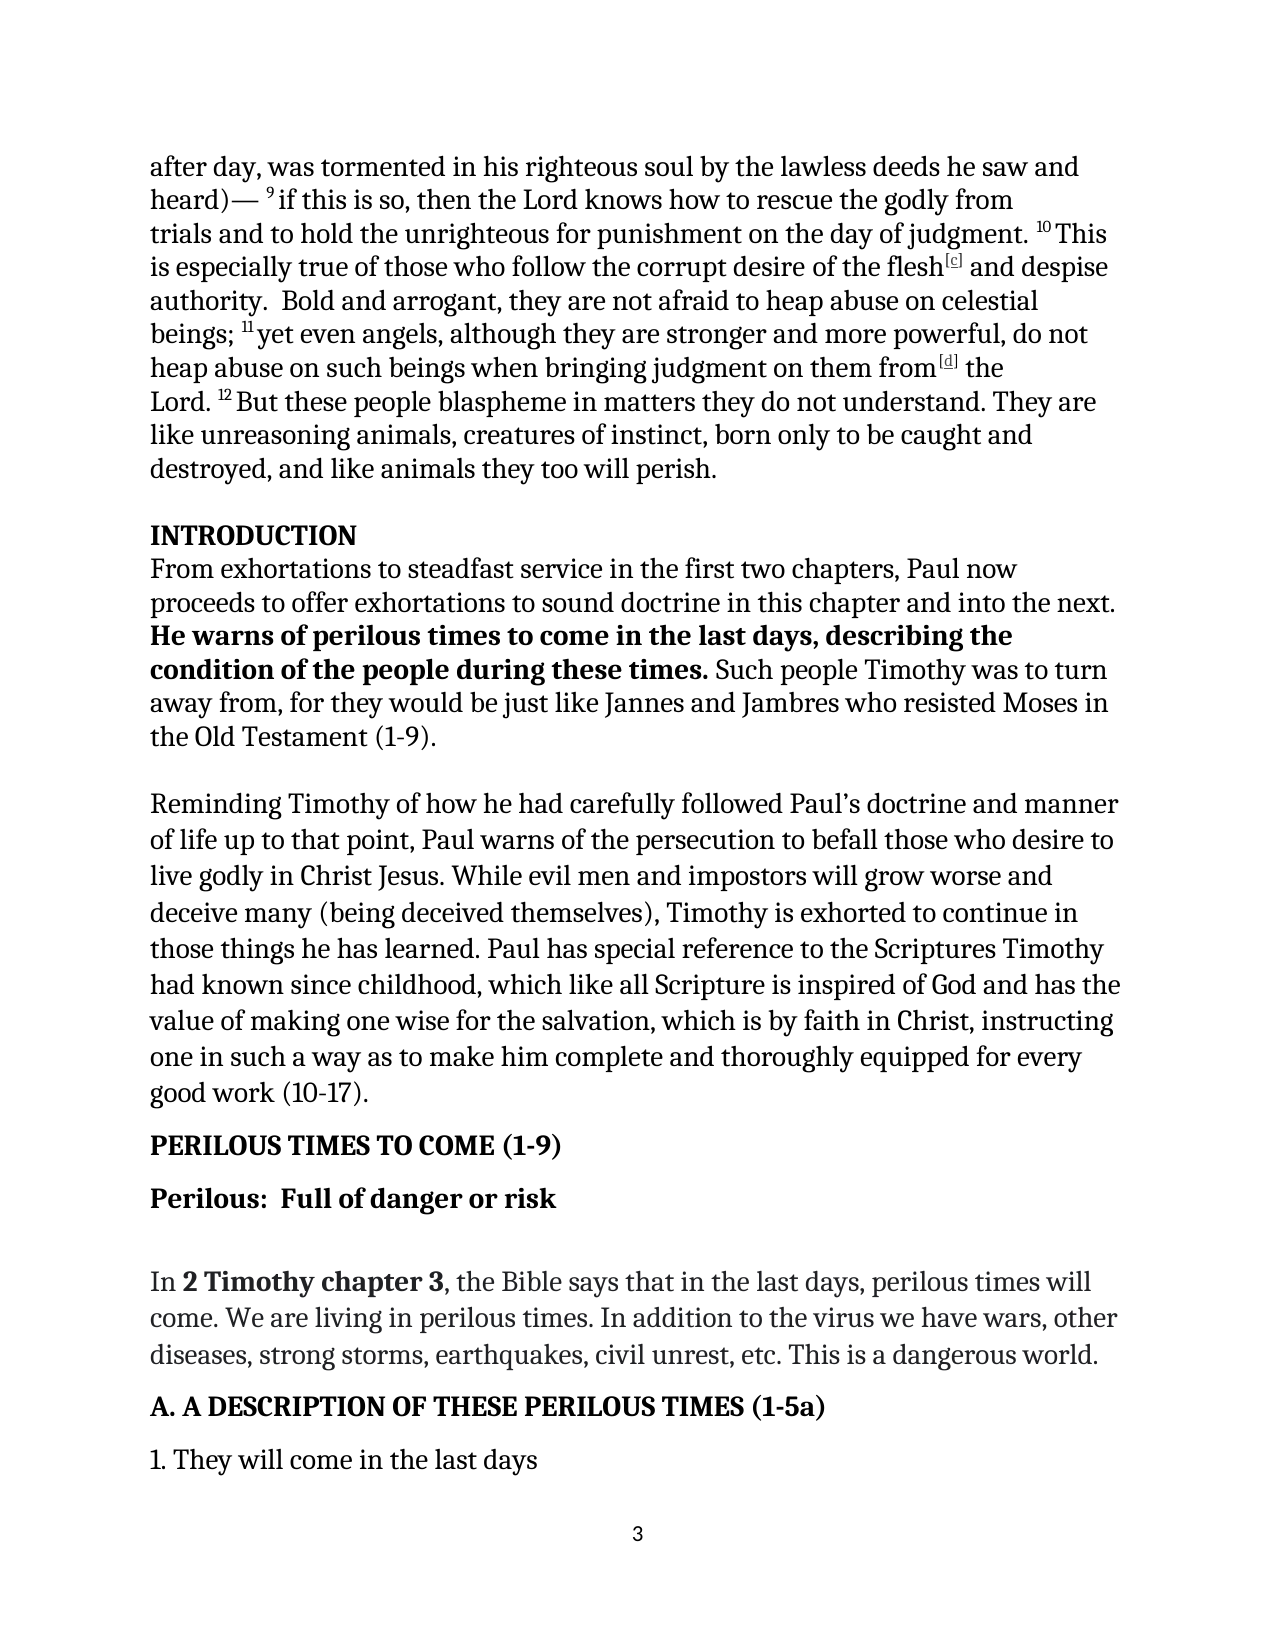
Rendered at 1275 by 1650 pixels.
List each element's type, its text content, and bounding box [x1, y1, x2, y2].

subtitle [150, 150, 1125, 485]
text A. A DESCRIPTION OF THESE PERILOUS TIMES (1-5a) [150, 1391, 1125, 1424]
text Reminding Timothy of how he had carefully followed Paul’s doctrine and manner of life up to that point, Paul warns of the persecution to befall those who desire to live godly in Christ Jesus. While evil men and impostors will grow worse and deceive many (being deceived themselves), Timothy is exhorted to continue in those things he has learned. Paul has special reference to the Scriptures Timothy had known since childhood, which like all Scripture is inspired of God and has the value of making one wise for the salvation, which is by faith in Christ, instructing one in such a way as to make him complete and thoroughly equipped for every good work (10-17). [150, 787, 1125, 1110]
text PERILOUS TIMES TO COME (1-9) [150, 1129, 1125, 1163]
text 1. They will come in the last days [150, 1443, 1125, 1477]
text INTRODUCTION [150, 519, 1125, 552]
text In 2 Timothy chapter 3, the Bible says that in the last days, perilous times will come. We are living in perilous times. In addition to the virus we have wars, other diseases, strong storms, earthquakes, civil unrest, etc. This is a dangerous world. [150, 1235, 1125, 1371]
text Perilous: Full of danger or risk [150, 1182, 1125, 1216]
text From exhortations to steadfast service in the first two chapters, Paul now proceeds to offer exhortations to sound doctrine in this chapter and into the next. He warns of perilous times to come in the last days, describing the condition of the people during these times. Such people Timothy was to turn away from, for they would be just like Jannes and Jambres who resisted Moses in the Old Testament (1-9). [150, 552, 1125, 754]
